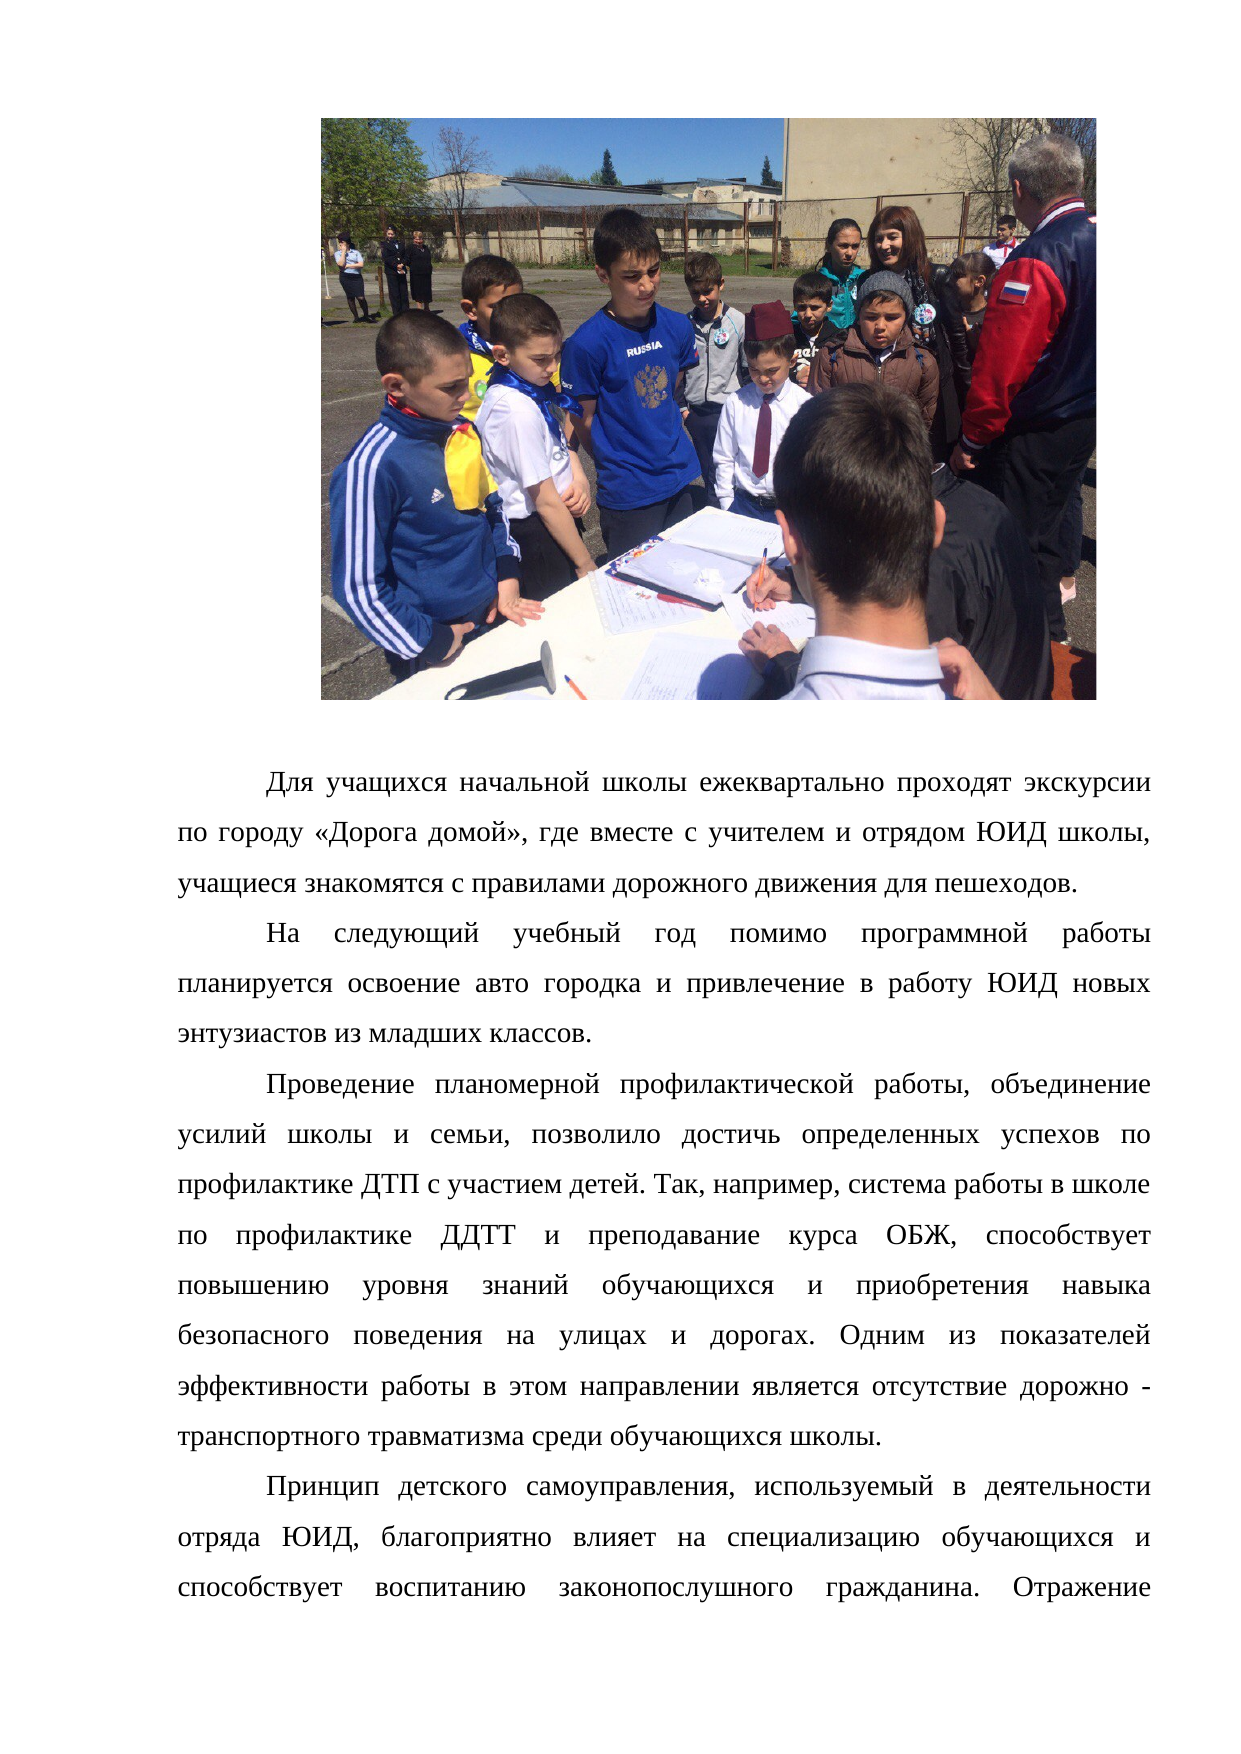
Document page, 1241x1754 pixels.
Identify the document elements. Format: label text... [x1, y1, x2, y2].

text Для учащихся начальной школы ежеквартально проходят экскурсии по городу «Дорога домой», где вместе с учителем и отрядом ЮИД школы, учащиеся знакомятся с правилами дорожного движения для пешеходов. [177, 764, 1152, 898]
text Проведение планомерной профилактической работы, объединение усилий школы и семьи, позволило достичь определенных успехов по профилактике ДТП с участием детей. Так, например, система работы в школе по профилактике ДДТТ и преподавание курса ОБЖ, способствует повышению уровня знаний обучающихся и приобретения навыка безопасного поведения на улицах и дорогах. Одним из показателей эффективности работы в этом направлении является отсутствие дорожно - транспортного травматизма среди обучающихся школы. [177, 1066, 1152, 1452]
picture [321, 118, 1097, 700]
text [177, 1468, 1152, 1603]
text На следующий учебный год помимо программной работы планируется освоение авто городка и привлечение в работу ЮИД новых энтузиастов из младших классов. [177, 915, 1152, 1049]
